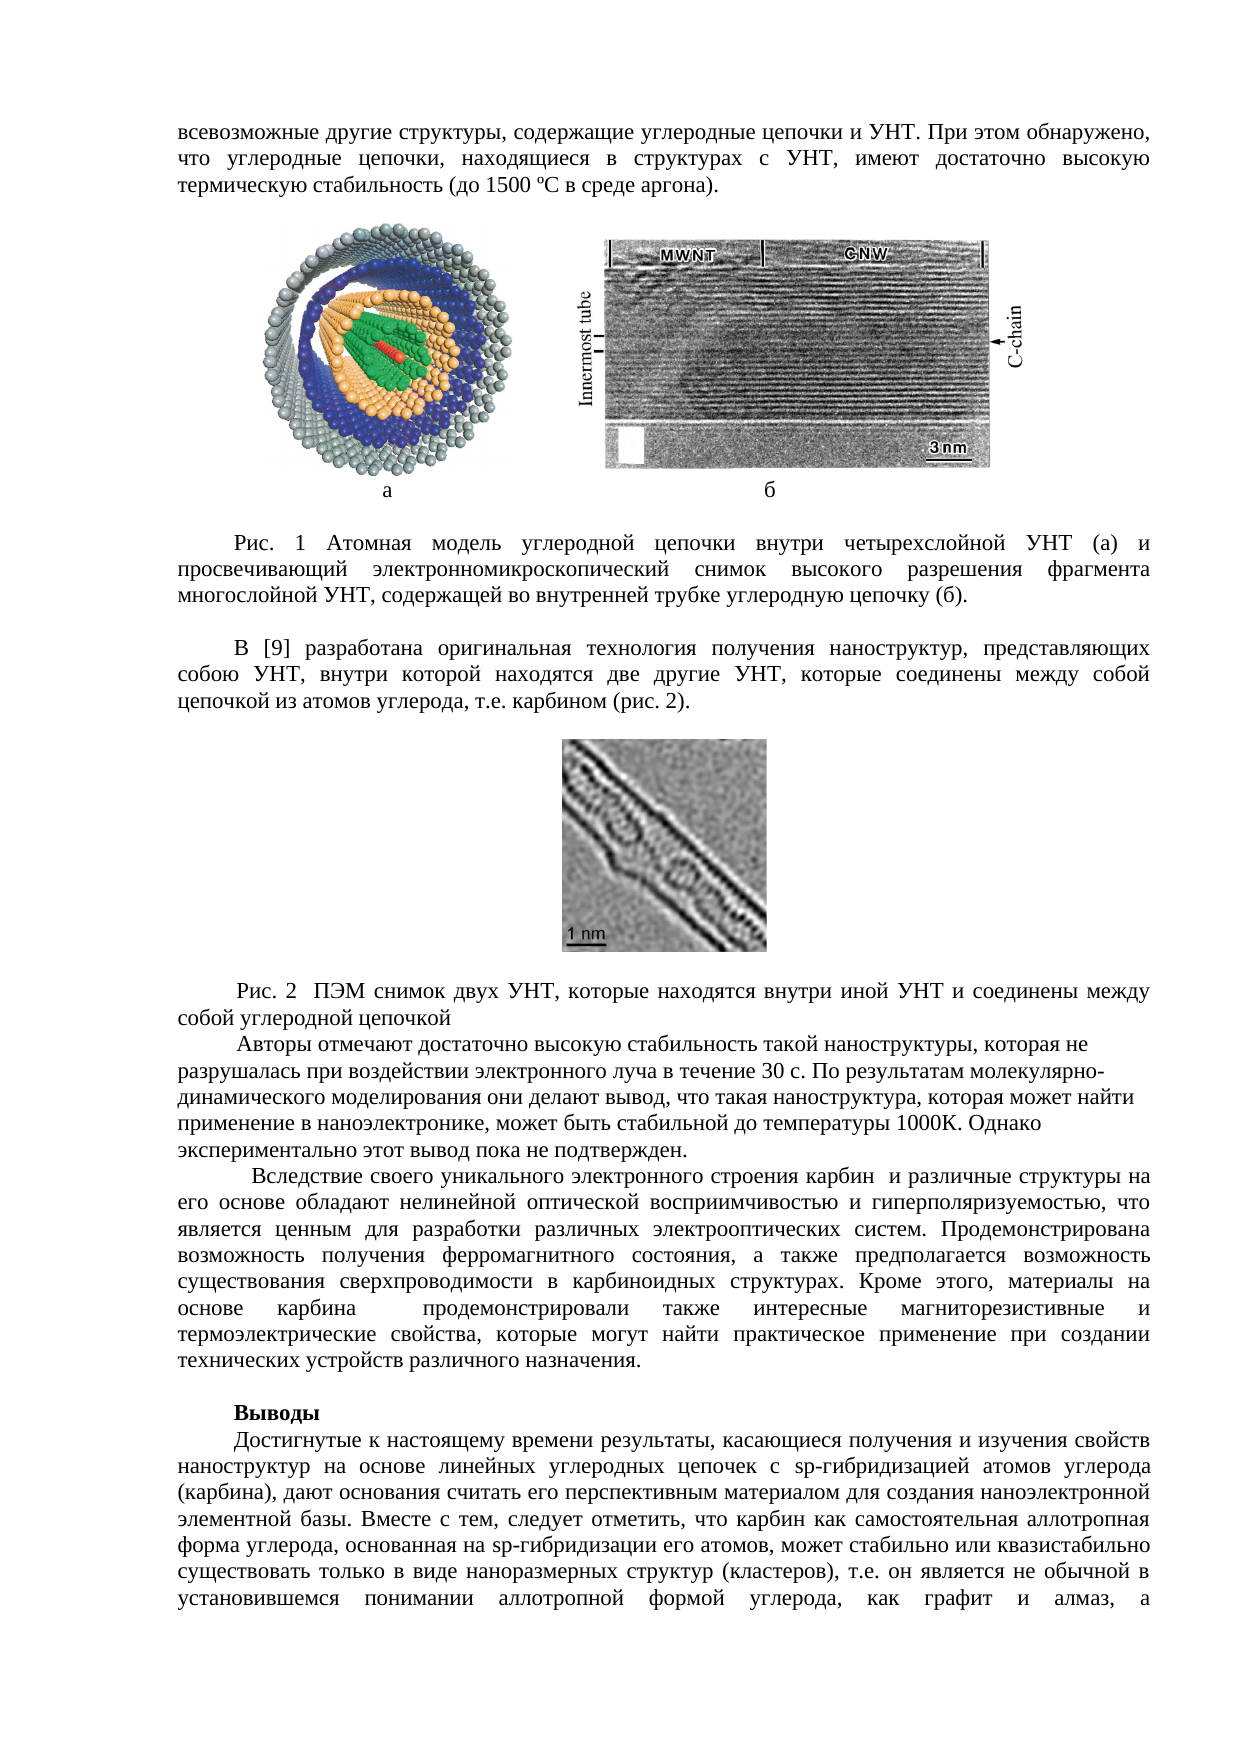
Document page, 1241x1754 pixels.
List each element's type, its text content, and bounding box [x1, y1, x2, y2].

text В [9] разработана оригинальная технология получения наноструктур, представляющих собою УНТ, внутри которой находятся две другие УНТ, которые соединены между собой цепочкой из атомов углерода, т.е. карбином (рис. 2). [177, 634, 1152, 713]
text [177, 118, 1152, 197]
text Рис. 2 ПЭМ снимок двух УНТ, которые находятся внутри иной УНТ и соединены между собой углеродной цепочкой [177, 978, 1152, 1030]
text Авторы отмечают достаточно высокую стабильность такой наноструктуры, которая не разрушалась при воздействии электронного луча в течение 30 с. По результатам молекулярно-динамического моделирования они делают вывод, что такая наноструктура, которая может найти применение в наноэлектронике, может быть стабильной до температуры 1000К. Однако экспериментально этот вывод пока не подтвержден. [177, 1030, 1152, 1162]
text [177, 1426, 1152, 1610]
text Вследствие своего уникального электронного строения карбин и различные структуры на его основе обладают нелинейной оптической восприимчивостью и гиперполяризуемостью, что является ценным для разработки различных электрооптических систем. Продемонстрирована возможность получения ферромагнитного состояния, а также предполагается возможность существования сверхпроводимости в карбиноидных структурах. Кроме этого, материалы на основе карбина продемонстрировали также интересные магниторезистивные и термоэлектрические свойства, которые могут найти практическое применение при создании технических устройств различного назначения. [177, 1162, 1152, 1373]
picture [575, 237, 1026, 476]
text Рис. 1 Атомная модель углеродной цепочки внутри четырехслойной УНТ (а) и просвечивающий электронномикроскопический снимок высокого разрешения фрагмента многослойной УНТ, содержащей во внутренней трубке углеродную цепочку (б). [177, 529, 1152, 608]
text а б [177, 476, 1152, 502]
text Выводы [177, 1399, 1152, 1426]
